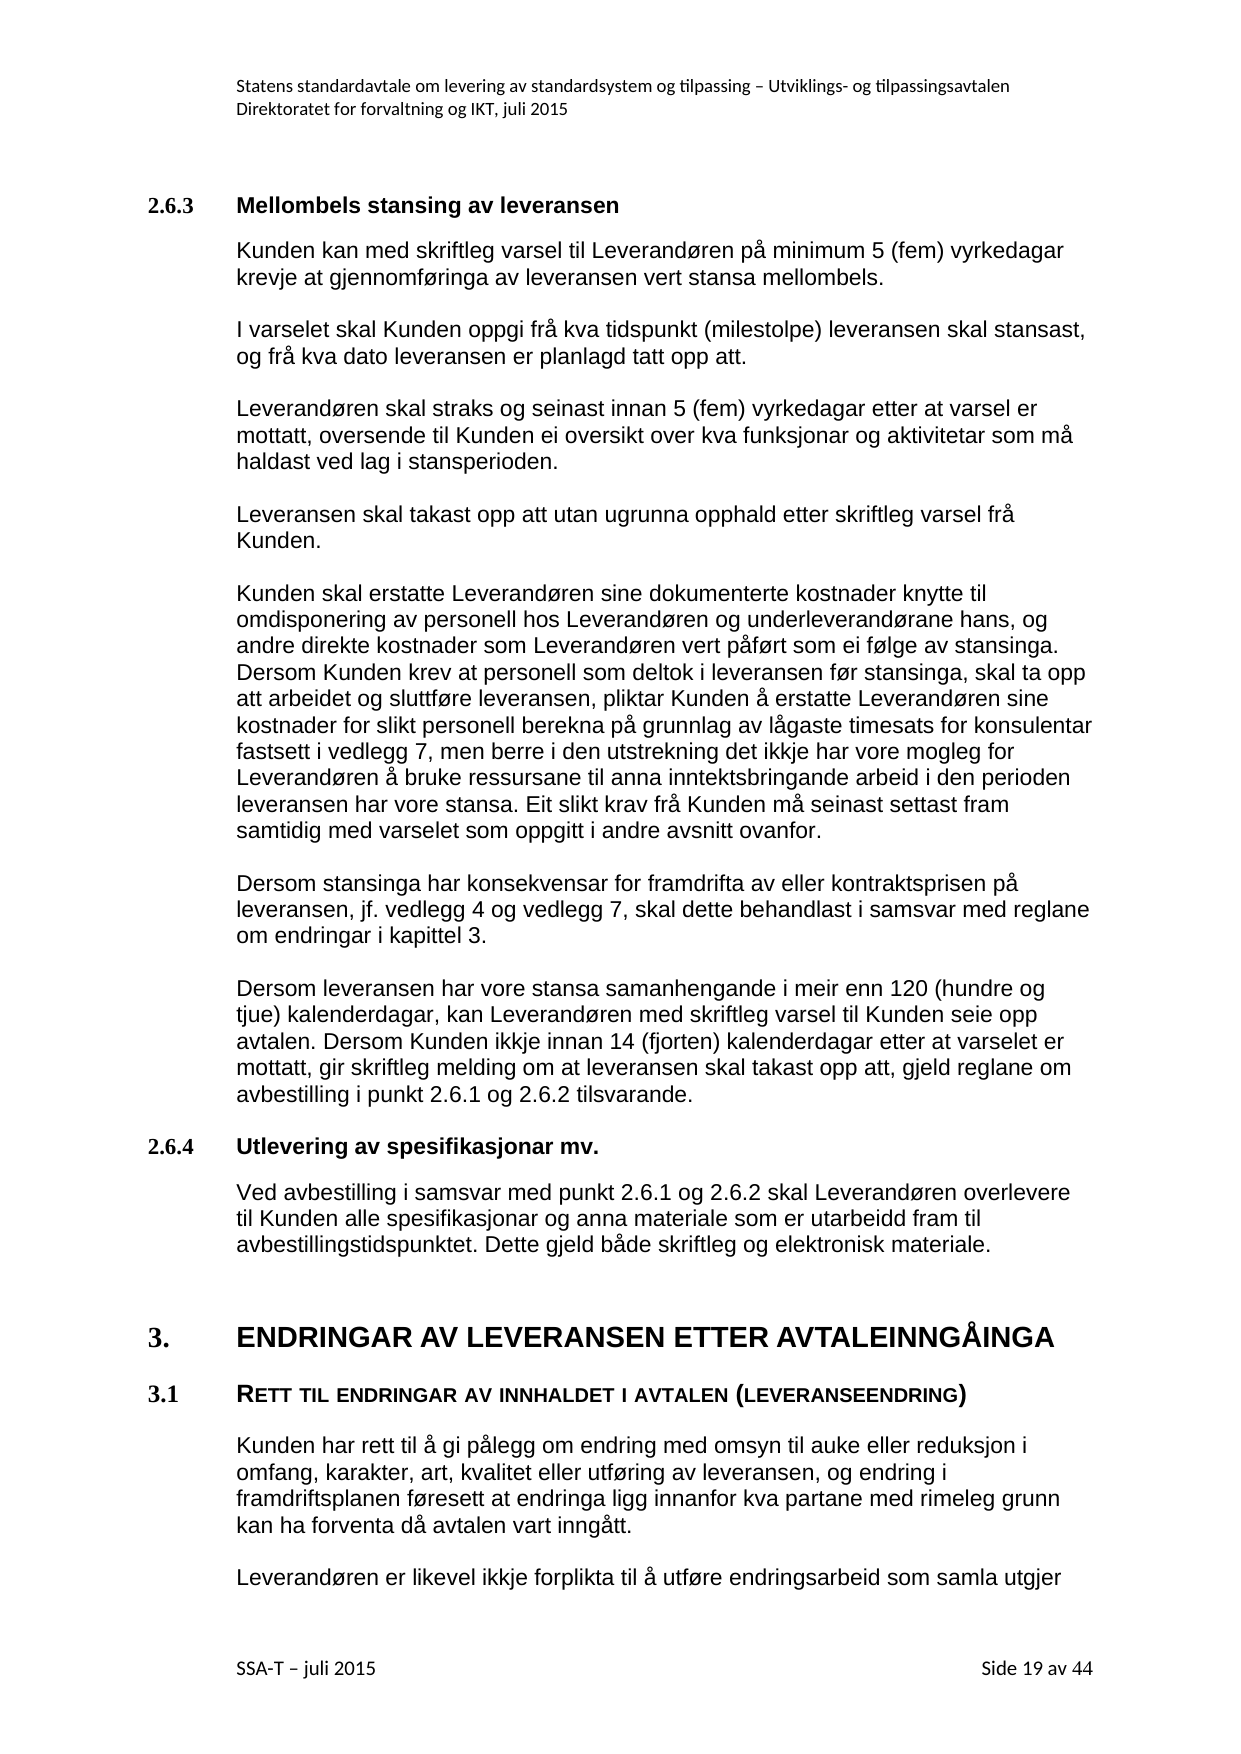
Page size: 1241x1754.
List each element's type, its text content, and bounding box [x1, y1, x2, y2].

text Ved avbestilling i samsvar med punkt 2.6.1 og 2.6.2 skal Leverandøren overlevere til Kunden alle spesifikasjonar og anna materiale som er utarbeidd fram til avbestillingstidspunktet. Dette gjeld både skriftleg og elektronisk materiale. [236, 1178, 1092, 1257]
subtitle Utlevering av spesifikasjonar mv. [148, 1133, 1092, 1160]
text Kunden skal erstatte Leverandøren sine dokumenterte kostnader knytte til omdisponering av personell hos Leverandøren og underleverandørane hans, og andre direkte kostnader som Leverandøren vert påført som ei følge av stansinga. Dersom Kunden krev at personell som deltok i leveransen før stansinga, skal ta opp att arbeidet og sluttføre leveransen, pliktar Kunden å erstatte Leverandøren sine kostnader for slikt personell berekna på grunnlag av lågaste timesats for konsulentar fastsett i vedlegg 7, men berre i den utstrekning det ikkje har vore mogleg for Leverandøren å bruke ressursane til anna inntektsbringande arbeid i den perioden leveransen har vore stansa. Eit slikt krav frå Kunden må seinast settast fram samtidig med varselet som oppgitt i andre avsnitt ovanfor. [236, 580, 1092, 843]
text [236, 1564, 1092, 1591]
text Dersom stansinga har konsekvensar for framdrifta av eller kontraktsprisen på leveransen, jf. vedlegg 4 og vedlegg 7, skal dette behandlast i samsvar med reglane om endringar i kapittel 3. [236, 870, 1092, 949]
text Kunden har rett til å gi pålegg om endring med omsyn til auke eller reduksjon i omfang, karakter, art, kvalitet eller utføring av leveransen, og endring i framdriftsplanen føresett at endringa ligg innanfor kva partane med rimeleg grunn kan ha forventa då avtalen vart inngått. [236, 1432, 1092, 1538]
text Leveransen skal takast opp att utan ugrunna opphald etter skriftleg varsel frå Kunden. [236, 501, 1092, 553]
subtitle Mellombels stansing av leveransen [148, 192, 1092, 218]
subtitle Endringar av leveransen etter avtaleinngåinga [148, 1320, 1092, 1354]
text Kunden kan med skriftleg varsel til Leverandøren på minimum 5 (fem) vyrkedagar krevje at gjennomføringa av leveransen vert stansa mellombels. [236, 237, 1092, 290]
text Leverandøren skal straks og seinast innan 5 (fem) vyrkedagar etter at varsel er mottatt, oversende til Kunden ei oversikt over kva funksjonar og aktivitetar som må haldast ved lag i stansperioden. [236, 395, 1092, 474]
text I varselet skal Kunden oppgi frå kva tidspunkt (milestolpe) leveransen skal stansast, og frå kva dato leveransen er planlagd tatt opp att. [236, 316, 1092, 369]
text Dersom leveransen har vore stansa samanhengande i meir enn 120 (hundre og tjue) kalenderdagar, kan Leverandøren med skriftleg varsel til Kunden seie opp avtalen. Dersom Kunden ikkje innan 14 (fjorten) kalenderdagar etter at varselet er mottatt, gir skriftleg melding om at leveransen skal takast opp att, gjeld reglane om avbestilling i punkt 2.6.1 og 2.6.2 tilsvarande. [236, 975, 1092, 1107]
subtitle Rett til endringar av innhaldet i avtalen (leveranseendring) [148, 1379, 1092, 1407]
